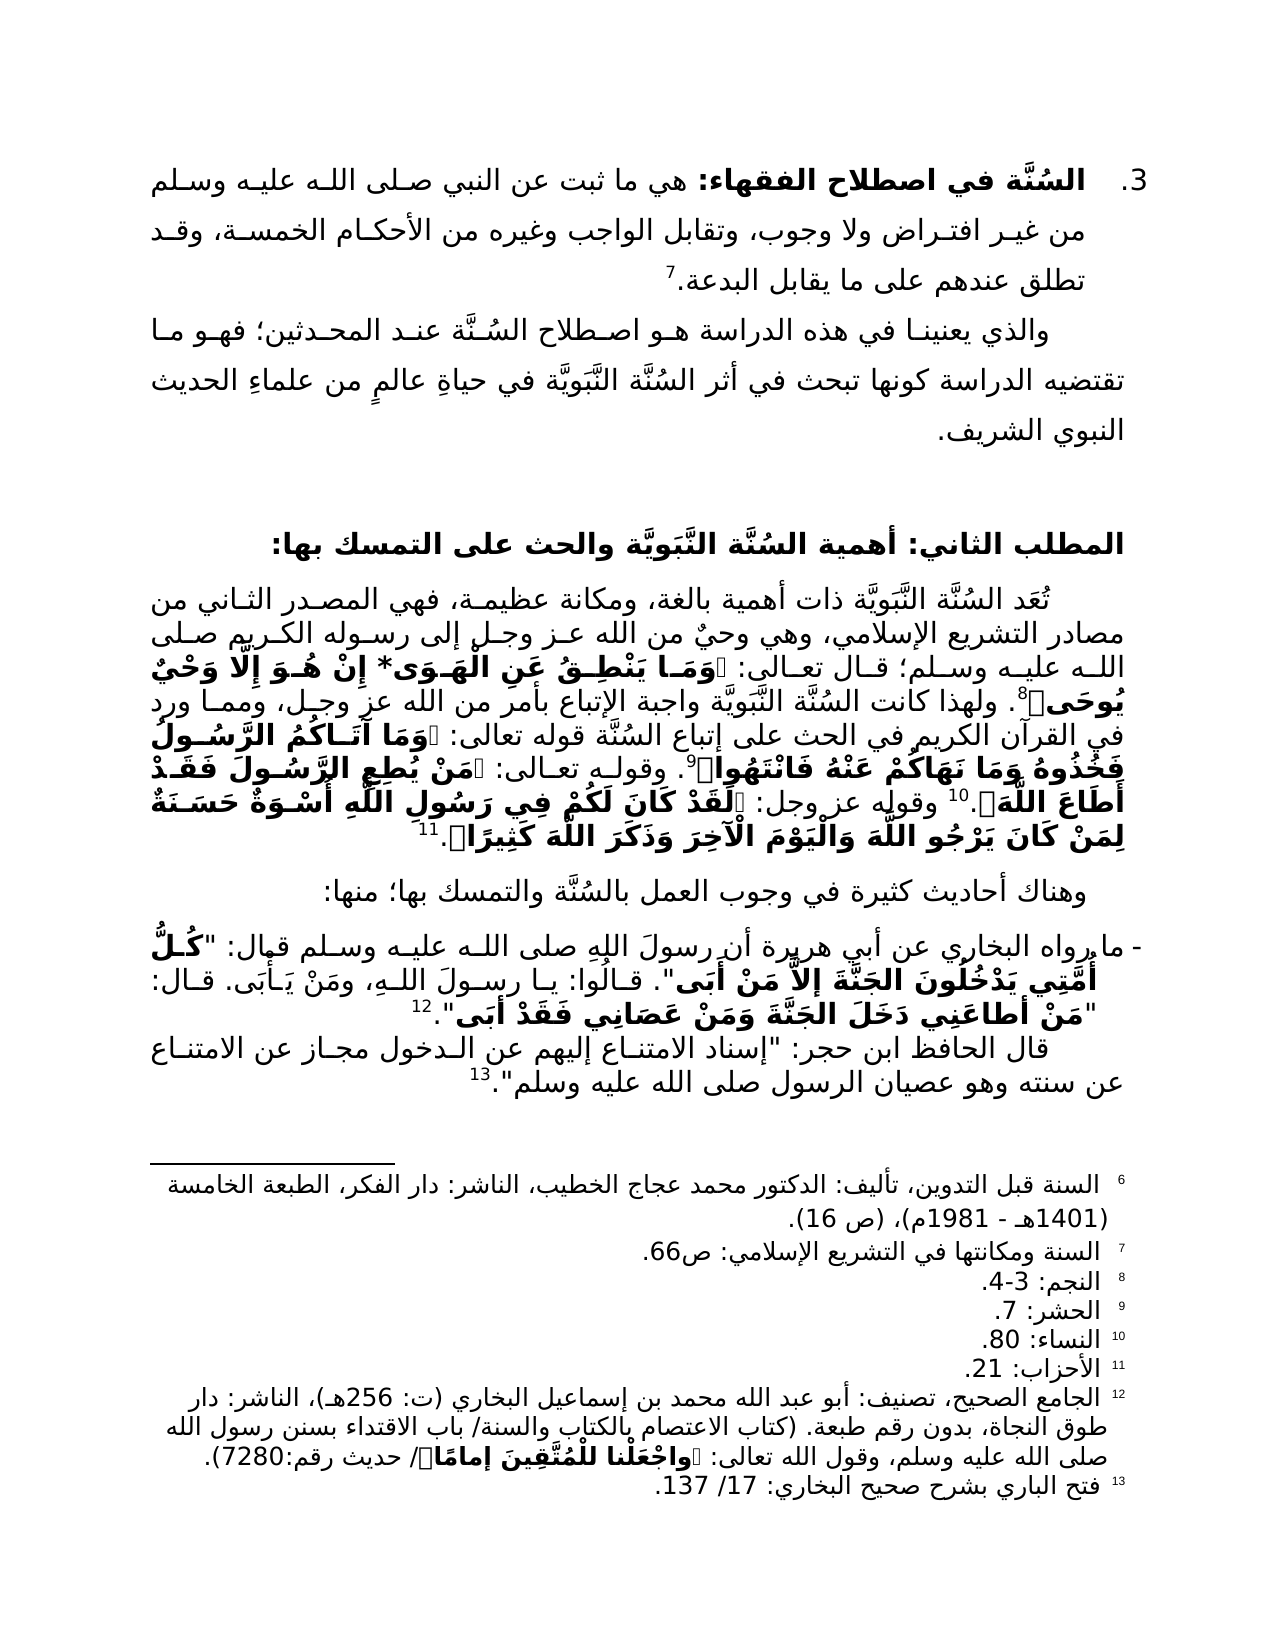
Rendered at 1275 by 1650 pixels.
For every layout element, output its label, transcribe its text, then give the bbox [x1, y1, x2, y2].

text تُعَد السُنَّة النَّبَويَّة ذات أهمية بالغة، ومكانة عظيمة، فهي المصدر الثاني من مصادر التشريع الإسلامي، وهي وحيٌ من الله عز وجل إلى رسوله الكريم صلى الله عليه وسلم؛ قال تعالى: وَمَا يَنْطِقُ عَنِ الْهَوَى* إِنْ هُوَ إِلَّا وَحْيٌ يُوحَى. ولهذا كانت السُنَّة النَّبَويَّة واجبة الإتباع بأمر من الله عز وجل، ومما ورد في القرآن الكريم في الحث على إتباع السُنَّة قوله تعالى: وَمَا آتَاكُمُ الرَّسُولُ فَخُذُوهُ وَمَا نَهَاكُمْ عَنْهُ فَانْتَهُوا. وقوله تعالى: مَنْ يُطِعِ الرَّسُولَ فَقَدْ أَطَاعَ اللَّهَ. وقوله عز وجل: لَقَدْ كَانَ لَكُمْ فِي رَسُولِ اللَّهِ أُسْوَةٌ حَسَنَةٌ لِمَنْ كَانَ يَرْجُو اللَّهَ وَالْيَوْمَ الْآخِرَ وَذَكَرَ اللَّهَ كَثِيرًا. [150, 582, 1125, 854]
list السُنَّة في اصطلاح الفقهاء: هي ما ثبت عن النبي صلى الله عليه وسلم من غيـر افتـراض ولا وجوب، وتقابل الواجب وغيره من الأحكام الخمسة، وقد تطلق عندهم على ما يقابل البدعة. [150, 150, 1120, 300]
text والذي يعنينـا في هذه الدراسة هو اصطلاح السُنَّة عند المحدثين؛ فهو ما تقتضيه الدراسة كونها تبحث في أثر السُنَّة النَّبَويَّة في حياةِ عالمٍ من علماءِ الحديث النبوي الشريف. [150, 300, 1125, 450]
text المطلب الثاني: أهمية السُنَّة النَّبَويَّة والحث على التمسك بها: [150, 527, 1125, 561]
text وهناك أحاديث كثيرة في وجوب العمل بالسُنَّة والتمسك بها؛ منها: [150, 874, 1125, 908]
list ما رواه البخاري عن أبي هريرة أن رسولَ اللهِ صلى الله عليه وسلم قال: "كُلُّ أُمَّتِي يَدْخُلُونَ الجَنَّةَ إلاًّ مَنْ أَبَى". قالُوا: يا رسولَ اللهِ، ومَنْ يَأْبَى. قال: "مَنْ أطاعَنِي دَخَلَ الجَنَّةَ وَمَنْ عَصَانِي فَقَدْ أبَى". [150, 929, 1132, 1031]
text قال الحافظ ابن حجر: "إسناد الامتناع إليهم عن الدخول مجاز عن الامتناع عن سنته وهو عصيان الرسول صلى الله عليه وسلم". [150, 1031, 1125, 1099]
